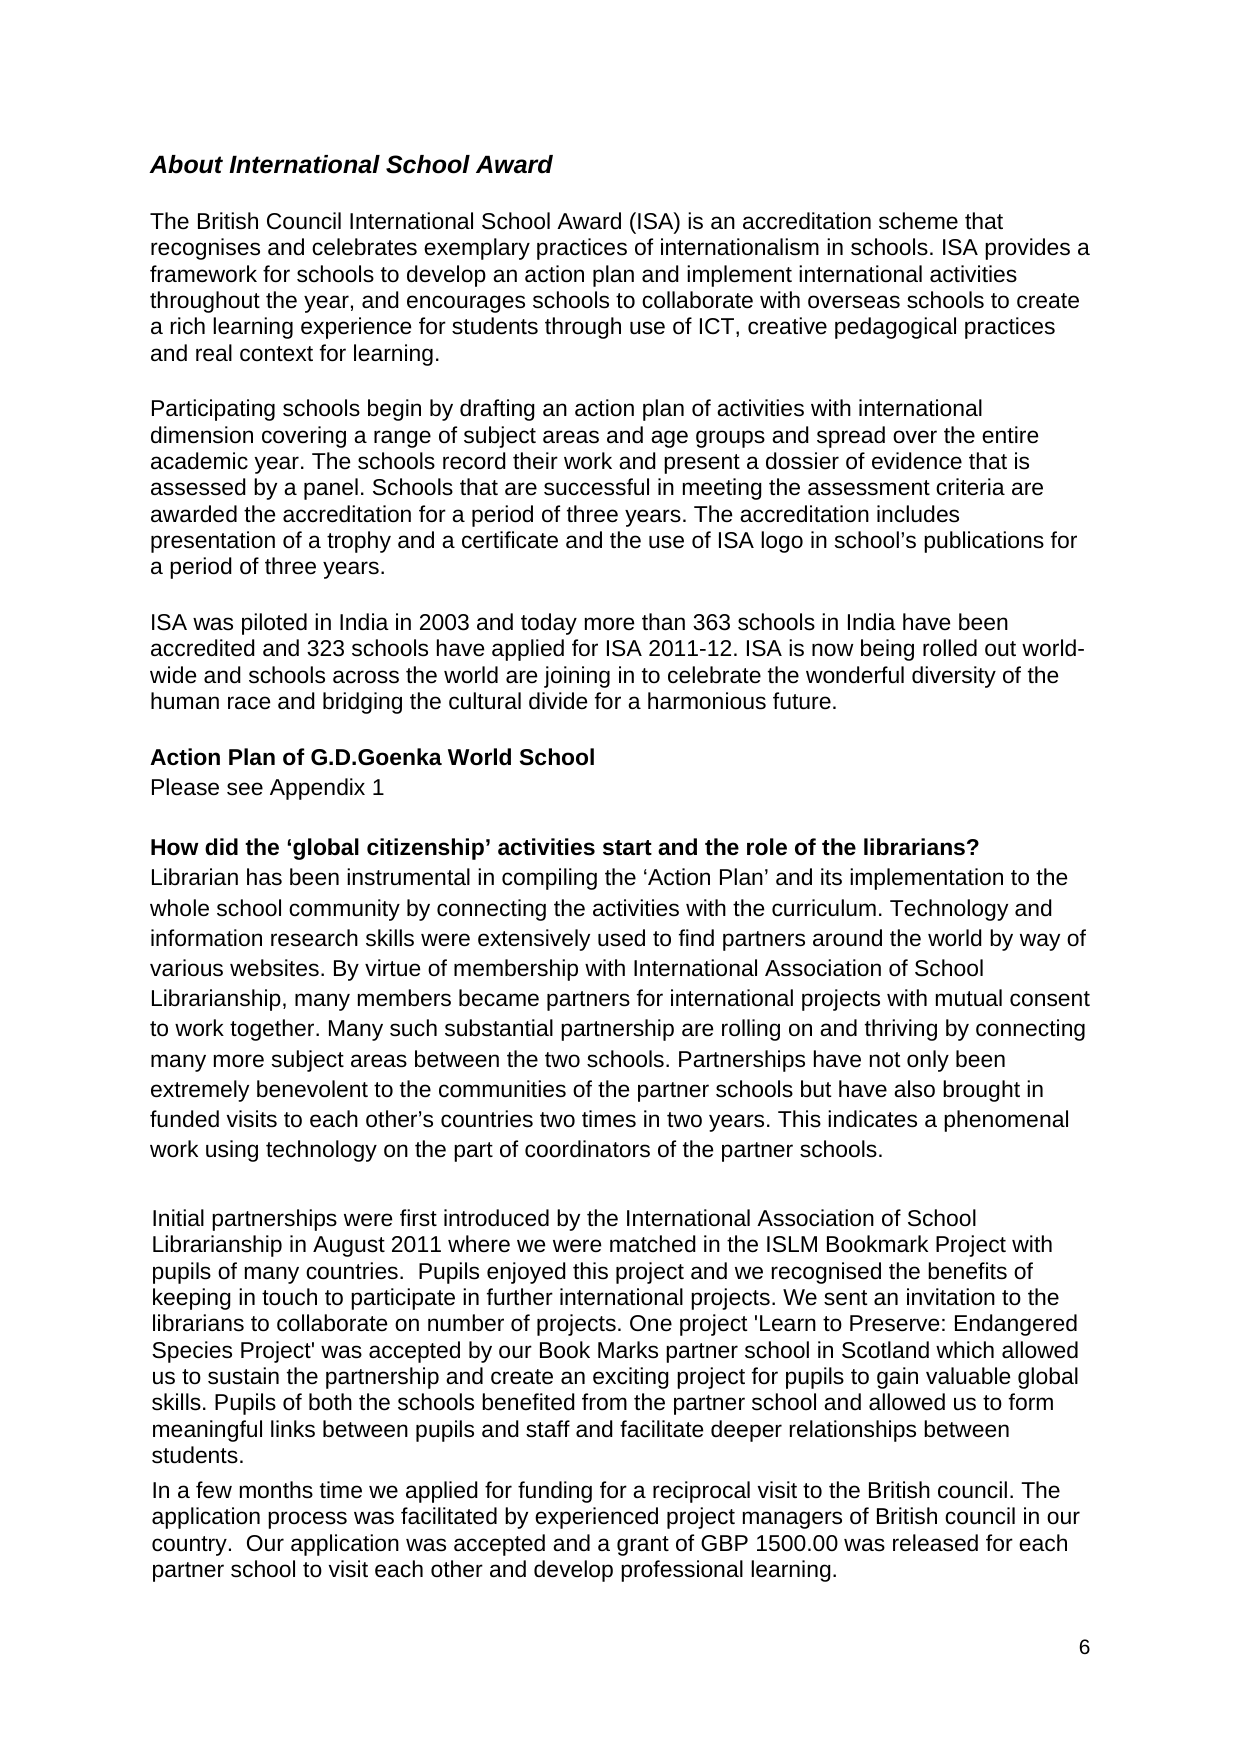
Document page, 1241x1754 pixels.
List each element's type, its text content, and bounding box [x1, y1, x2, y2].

text ISA was piloted in India in 2003 and today more than 363 schools in India have been accredited and 323 schools have applied for ISA 2011-12. ISA is now being rolled out world-wide and schools across the world are joining in to celebrate the wonderful diversity of the human race and bridging the cultural divide for a harmonious future. [150, 609, 1090, 714]
text About International School Award [150, 150, 1090, 179]
text How did the ‘global citizenship’ activities start and the role of the librarians? [150, 834, 1090, 860]
text In a few months time we applied for funding for a reciprocal visit to the British council. The application process was facilitated by experienced project managers of British council in our country. Our application was accepted and a grant of GBP 1500.00 was released for each partner school to visit each other and develop professional learning. [151, 1477, 1090, 1582]
text Action Plan of G.D.Goenka World School [150, 743, 1090, 770]
text Please see Appendix 1 [150, 774, 1090, 800]
text Librarian has been instrumental in compiling the ‘Action Plan’ and its implementation to the whole school community by connecting the activities with the curriculum. Technology and information research skills were extensively used to find partners around the world by way of various websites. By virtue of membership with International Association of School Librarianship, many members became partners for international projects with mutual consent to work together. Many such substantial partnership are rolling on and thriving by connecting many more subject areas between the two schools. Partnerships have not only been extremely benevolent to the communities of the partner schools but have also brought in funded visits to each other’s countries two times in two years. This indicates a phenomenal work using technology on the part of coordinators of the partner schools. [150, 864, 1090, 1162]
text Participating schools begin by drafting an action plan of activities with international dimension covering a range of subject areas and age groups and spread over the entire academic year. The schools record their work and present a dossier of evidence that is assessed by a panel. Schools that are successful in meeting the assessment criteria are awarded the accreditation for a period of three years. The accreditation includes presentation of a trophy and a certificate and the use of ISA logo in school’s publications for a period of three years. [150, 395, 1090, 580]
text Initial partnerships were first introduced by the International Association of School Librarianship in August 2011 where we were matched in the ISLM Bookmark Project with pupils of many countries. Pupils enjoyed this project and we recognised the benefits of keeping in touch to participate in further international projects. We sent an invitation to the librarians to collaborate on number of projects. One project 'Learn to Preserve: Endangered Species Project' was accepted by our Book Marks partner school in Scotland which allowed us to sustain the partnership and create an exciting project for pupils to gain valuable global skills. Pupils of both the schools benefited from the partner school and allowed us to form meaningful links between pupils and staff and facilitate deeper relationships between students. [151, 1205, 1090, 1468]
text The British Council International School Award (ISA) is an accreditation scheme that recognises and celebrates exemplary practices of internationalism in schools. ISA provides a framework for schools to develop an action plan and implement international activities throughout the year, and encourages schools to collaborate with overseas schools to create a rich learning experience for students through use of ICT, creative pedagogical practices and real context for learning. [150, 208, 1090, 366]
